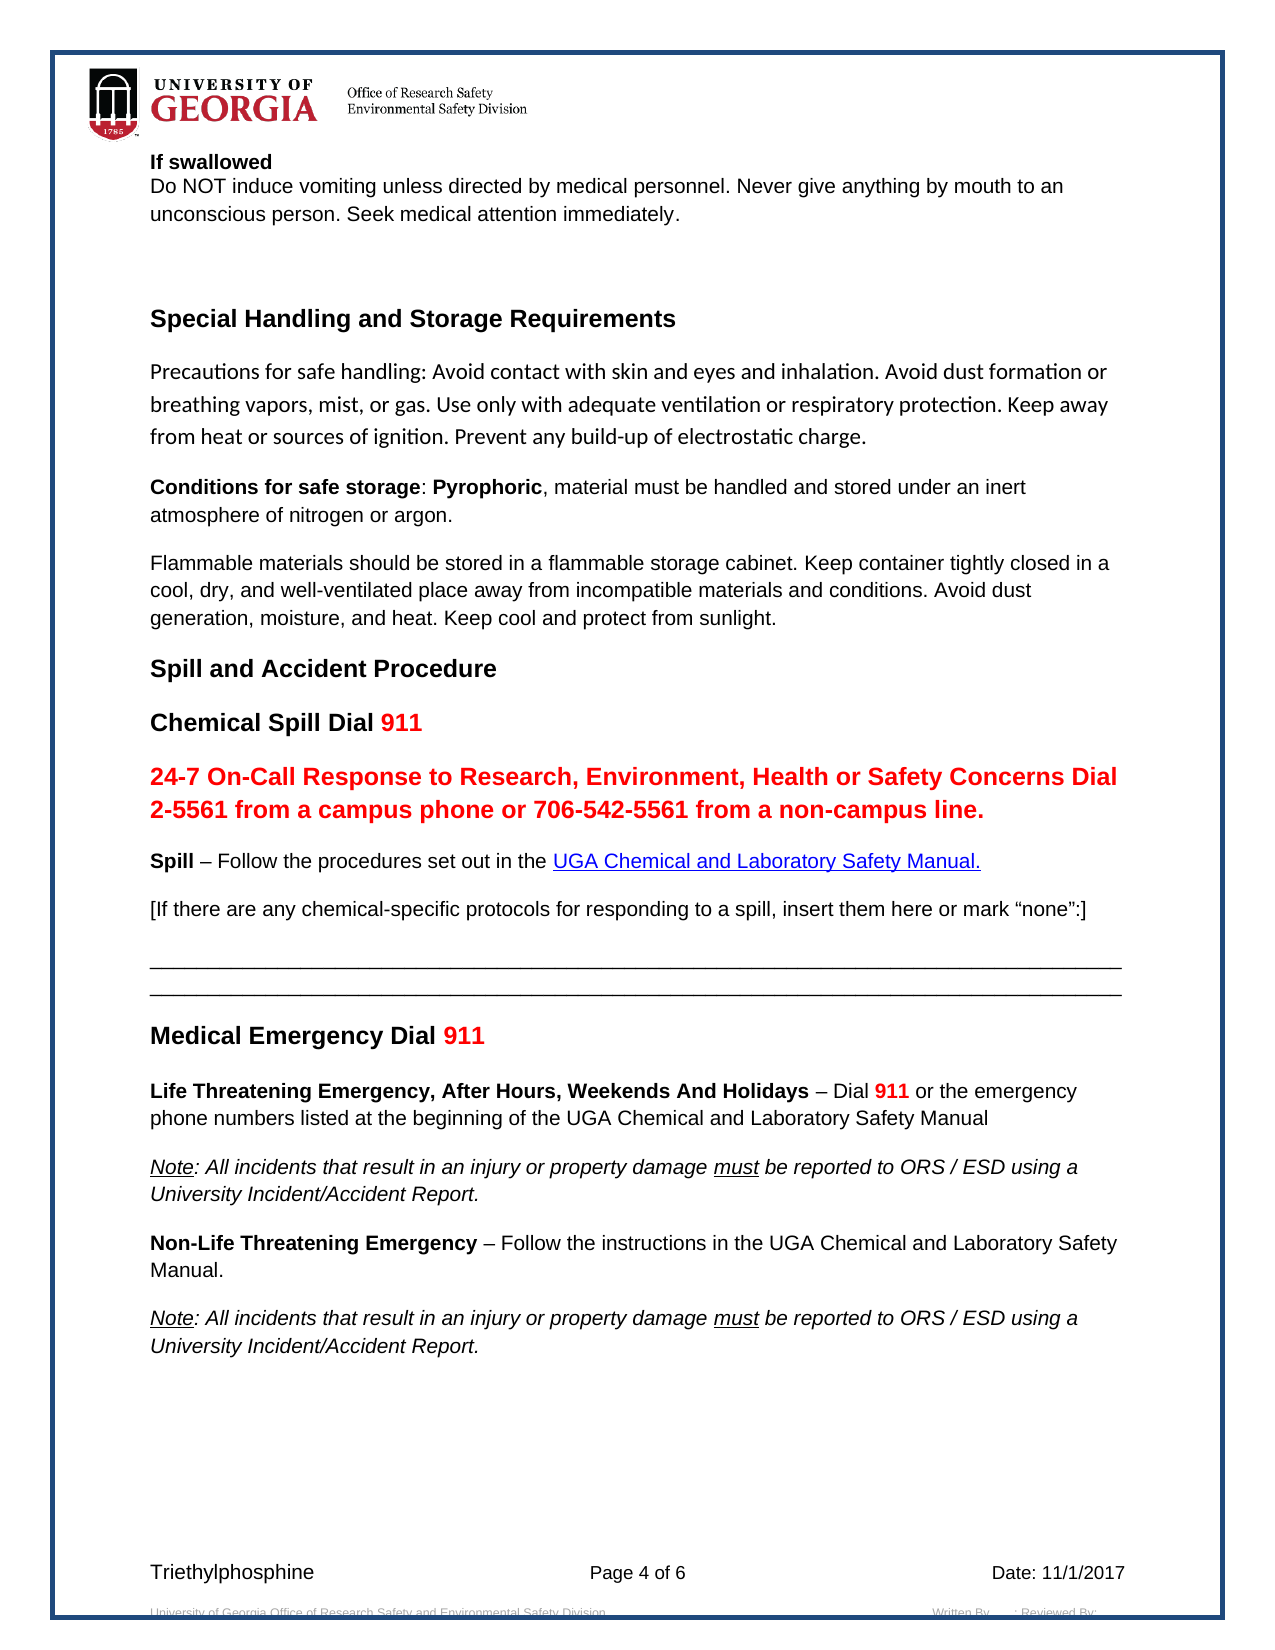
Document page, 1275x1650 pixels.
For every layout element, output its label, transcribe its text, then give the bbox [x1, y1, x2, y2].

text Non-Life Threatening Emergency – Follow the instructions in the UGA Chemical and Laboratory Safety Manual. [150, 1230, 1125, 1282]
text Chemical Spill Dial 911 [150, 708, 1125, 737]
text ________________________________________________________________________________________________________________________________________________________________________ [150, 945, 1125, 997]
text Life Threatening Emergency, After Hours, Weekends And Holidays – Dial 911 or the emergency phone numbers listed at the beginning of the UGA Chemical and Laboratory Safety Manual [150, 1079, 1125, 1130]
text Note: All incidents that result in an injury or property damage must be reported to ORS / ESD using a University Incident/Accident Report. [150, 1154, 1125, 1206]
text Spill – Follow the procedures set out in the UGA Chemical and Laboratory Safety Manual. [150, 849, 1125, 873]
text 24-7 On-Call Response to Research, Environment, Health or Safety Concerns Dial 2-5561 from a campus phone or 706-542-5561 from a non-campus line. [150, 762, 1125, 823]
picture [87, 67, 547, 142]
text Note: All incidents that result in an injury or property damage must be reported to ORS / ESD using a University Incident/Accident Report. [150, 1306, 1125, 1358]
text Special Handling and Storage Requirements [150, 304, 1125, 332]
text If swallowed [150, 150, 1125, 174]
subtitle Medical Emergency Dial 911 [150, 1021, 1125, 1050]
text [If there are any chemical-specific protocols for responding to a spill, insert them here or mark “none”:] [150, 897, 1125, 921]
text Spill and Accident Procedure [150, 654, 1125, 683]
